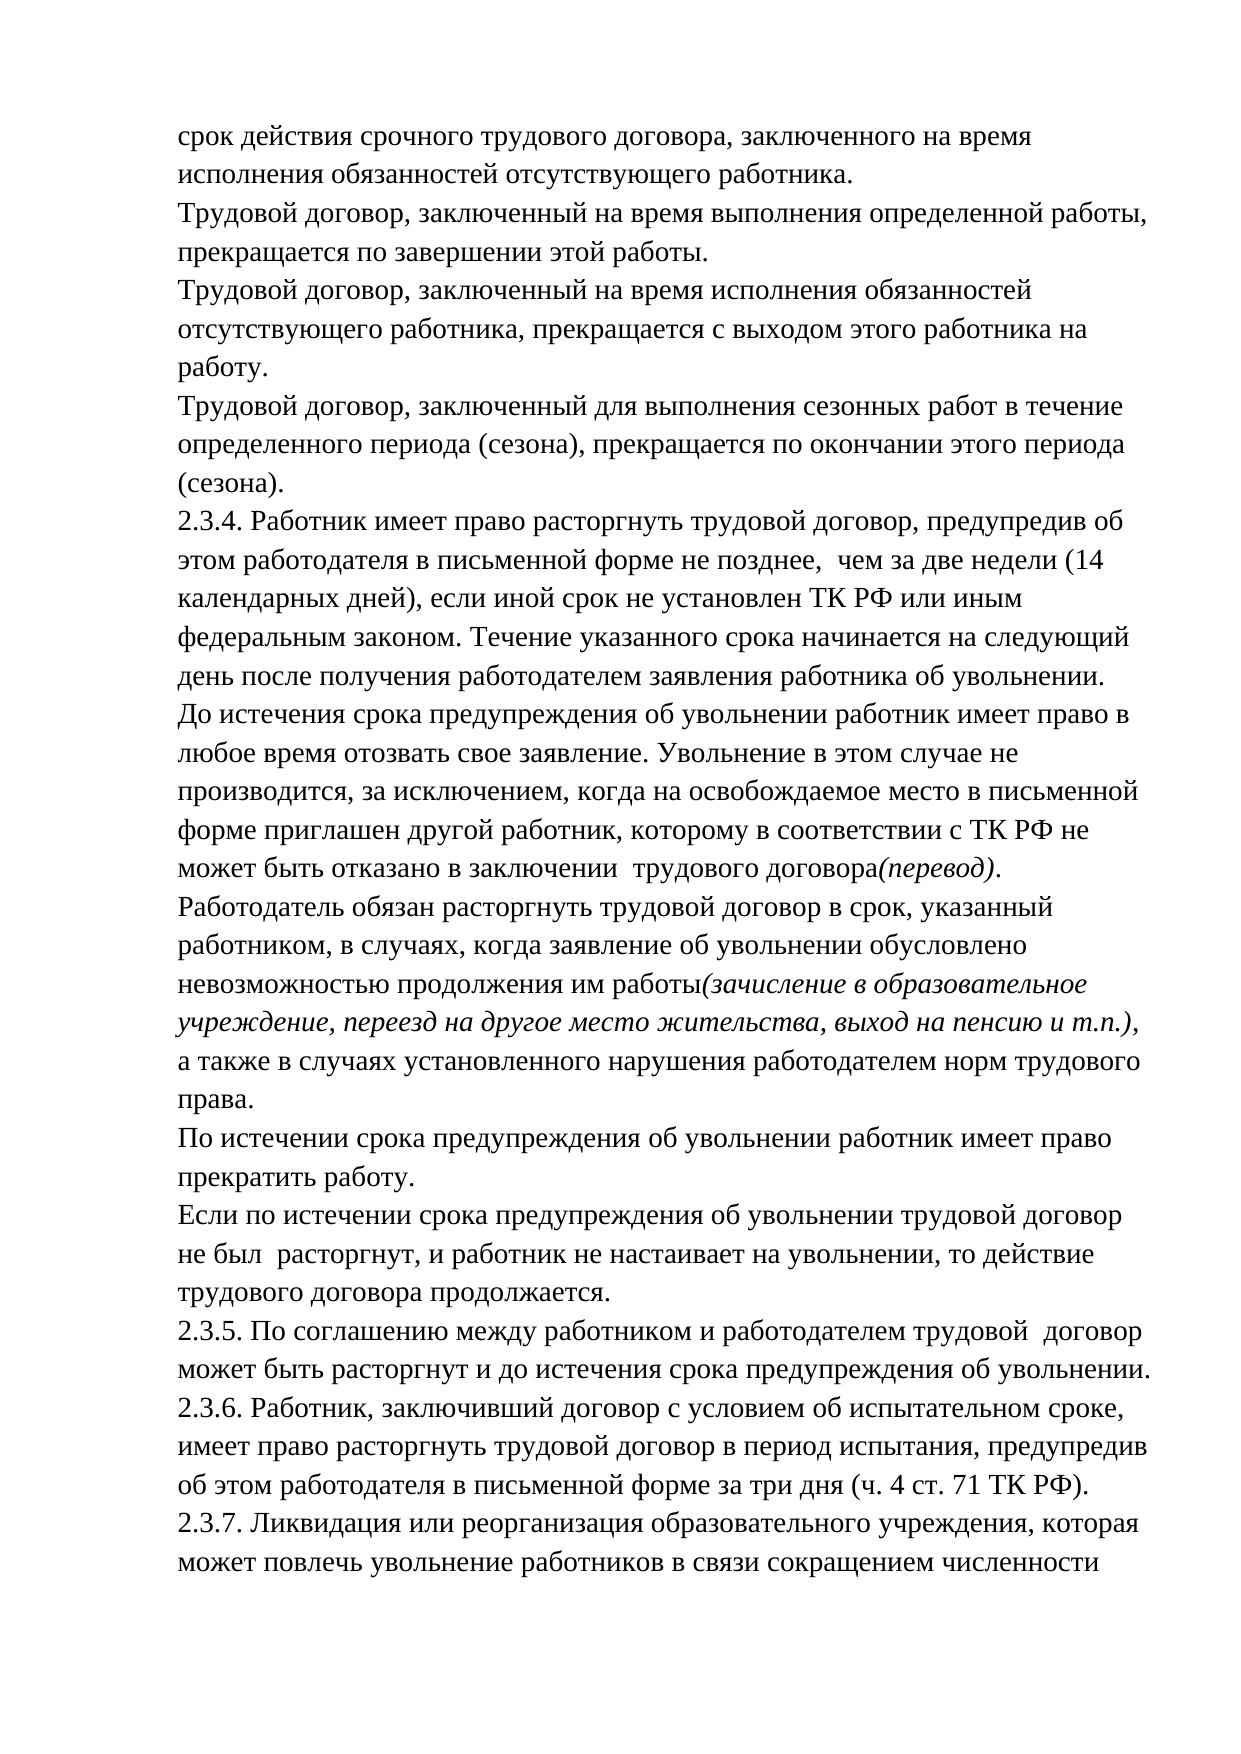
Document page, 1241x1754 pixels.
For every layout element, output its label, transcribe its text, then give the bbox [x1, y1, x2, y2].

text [177, 1506, 1152, 1578]
text До истечения срока предупреждения об увольнении работник имеет право в любое время отозвать свое заявление. Увольнение в этом случае не производится, за исключением, когда на освобождаемое место в письменной форме приглашен другой работник, которому в соответствии с ТК РФ не может быть отказано в заключении трудового договора(перевод). [177, 696, 1152, 884]
text 2.3.4. Работник имеет право расторгнуть трудовой договор, предупредив об этом работодателя в письменной форме не позднее, чем за две недели (14 календарных дней), если иной срок не установлен ТК РФ или иным федеральным законом. Течение указанного срока начинается на следующий день после получения работодателем заявления работника об увольнении. [177, 503, 1152, 691]
text 2.3.5. По соглашению между работником и работодателем трудовой договор может быть расторгнут и до истечения срока предупреждения об увольнении. [177, 1313, 1152, 1385]
text Трудовой договор, заключенный для выполнения сезонных работ в течение определенного периода (сезона), прекращается по окончании этого периода (сезона). [177, 388, 1152, 498]
text 2.3.6. Работник, заключивший договор с условием об испытательном сроке, имеет право расторгнуть трудовой договор в период испытания, предупредив об этом работодателя в письменной форме за три дня (ч. 4 ст. 71 ТК РФ). [177, 1390, 1152, 1501]
text Работодатель обязан расторгнуть трудовой договор в срок, указанный работником, в случаях, когда заявление об увольнении обусловлено невозможностью продолжения им работы(зачисление в образовательное учреждение, переезд на другое место жительства, выход на пенсию и т.п.), а также в случаях установленного нарушения работодателем норм трудового права. [177, 889, 1152, 1115]
text Трудовой договор, заключенный на время выполнения определенной работы, прекращается по завершении этой работы. [177, 195, 1152, 267]
text Если по истечении срока предупреждения об увольнении трудовой договор не был расторгнут, и работник не настаивает на увольнении, то действие трудового договора продолжается. [177, 1197, 1152, 1308]
text По истечении срока предупреждения об увольнении работник имеет право прекратить работу. [177, 1120, 1152, 1192]
text Трудовой договор, заключенный на время исполнения обязанностей отсутствующего работника, прекращается с выходом этого работника на работу. [177, 272, 1152, 383]
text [177, 118, 1152, 190]
